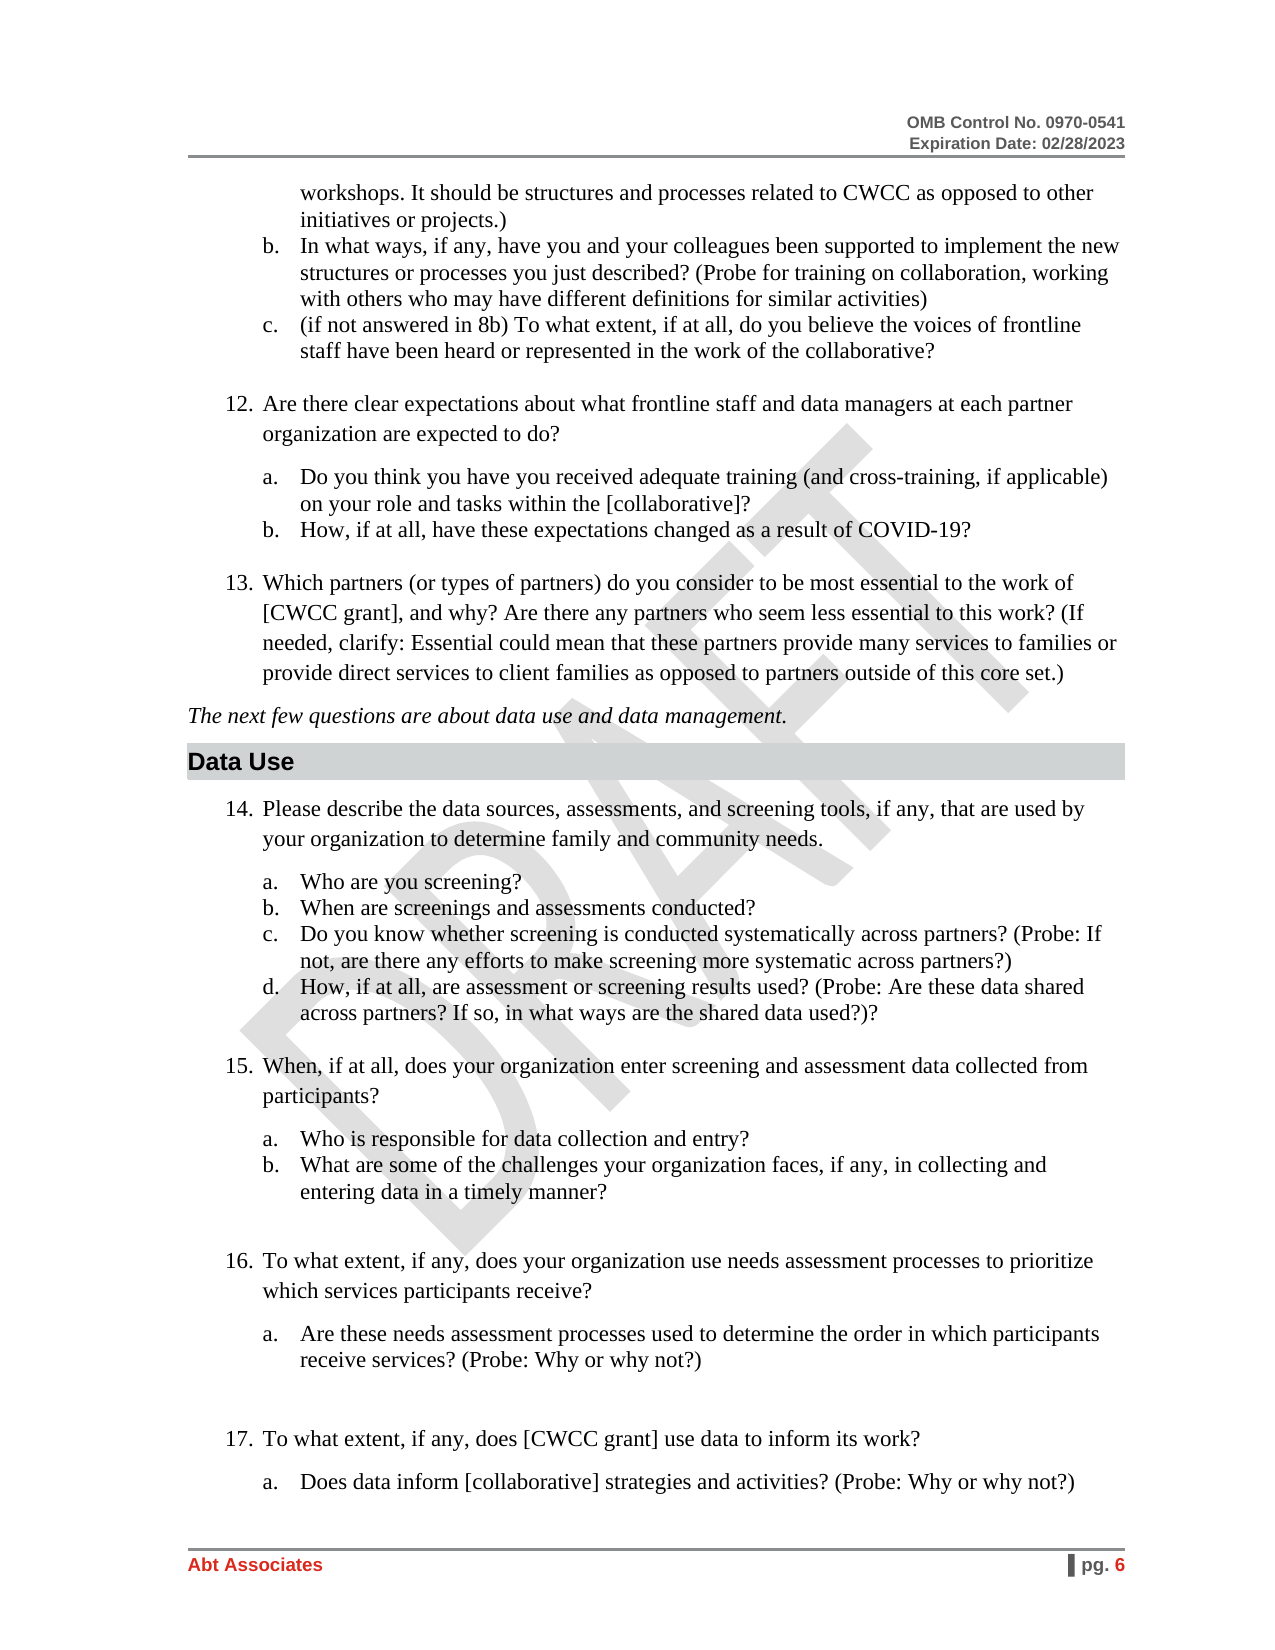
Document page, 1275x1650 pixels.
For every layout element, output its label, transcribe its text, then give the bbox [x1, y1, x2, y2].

list Who are you screening? [262, 868, 1125, 894]
list Are there clear expectations about what frontline staff and data managers at each partner organization are expected to do? [225, 390, 1125, 447]
list (if not answered in 8b) To what extent, if at all, do you believe the voices of frontline staff have been heard or represented in the work of the collaborative? [262, 311, 1125, 364]
text The next few questions are about data use and data management. [187, 702, 1125, 728]
subtitle Data Use [187, 745, 1125, 779]
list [262, 179, 1125, 232]
list To what extent, if any, does your organization use needs assessment processes to prioritize which services participants receive? [225, 1247, 1125, 1303]
list Which partners (or types of partners) do you consider to be most essential to the work of [CWCC grant], and why? Are there any partners who seem less essential to this work? (If needed, clarify: Essential could mean that these partners provide many services to families or provide direct services to client families as opposed to partners outside of this core set.) [225, 569, 1125, 686]
list What are some of the challenges your organization faces, if any, in collecting and entering data in a timely manner? [262, 1151, 1125, 1204]
list How, if at all, have these expectations changed as a result of COVID-19? [262, 516, 1125, 542]
list Does data inform [collaborative] strategies and activities? (Probe: Why or why not?) [262, 1468, 1125, 1494]
list To what extent, if any, does [CWCC grant] use data to inform its work? [225, 1425, 1125, 1452]
list Do you know whether screening is conducted systematically across partners? (Probe: If not, are there any efforts to make screening more systematic across partners?) [262, 920, 1125, 973]
list How, if at all, are assessment or screening results used? (Probe: Are these data shared across partners? If so, in what ways are the shared data used?)? [262, 973, 1125, 1026]
list When, if at all, does your organization enter screening and assessment data collected from participants? [225, 1052, 1125, 1109]
list Do you think you have you received adequate training (and cross-training, if applicable) on your role and tasks within the [collaborative]? [262, 463, 1125, 516]
list When are screenings and assessments conducted? [262, 894, 1125, 920]
list Are these needs assessment processes used to determine the order in which participants receive services? (Probe: Why or why not?) [262, 1320, 1125, 1372]
list In what ways, if any, have you and your colleagues been supported to implement the new structures or processes you just described? (Probe for training on collaboration, working with others who may have different definitions for similar activities) [262, 232, 1125, 311]
list Who is responsible for data collection and entry? [262, 1125, 1125, 1151]
list Please describe the data sources, assessments, and screening tools, if any, that are used by your organization to determine family and community needs. [225, 795, 1125, 851]
